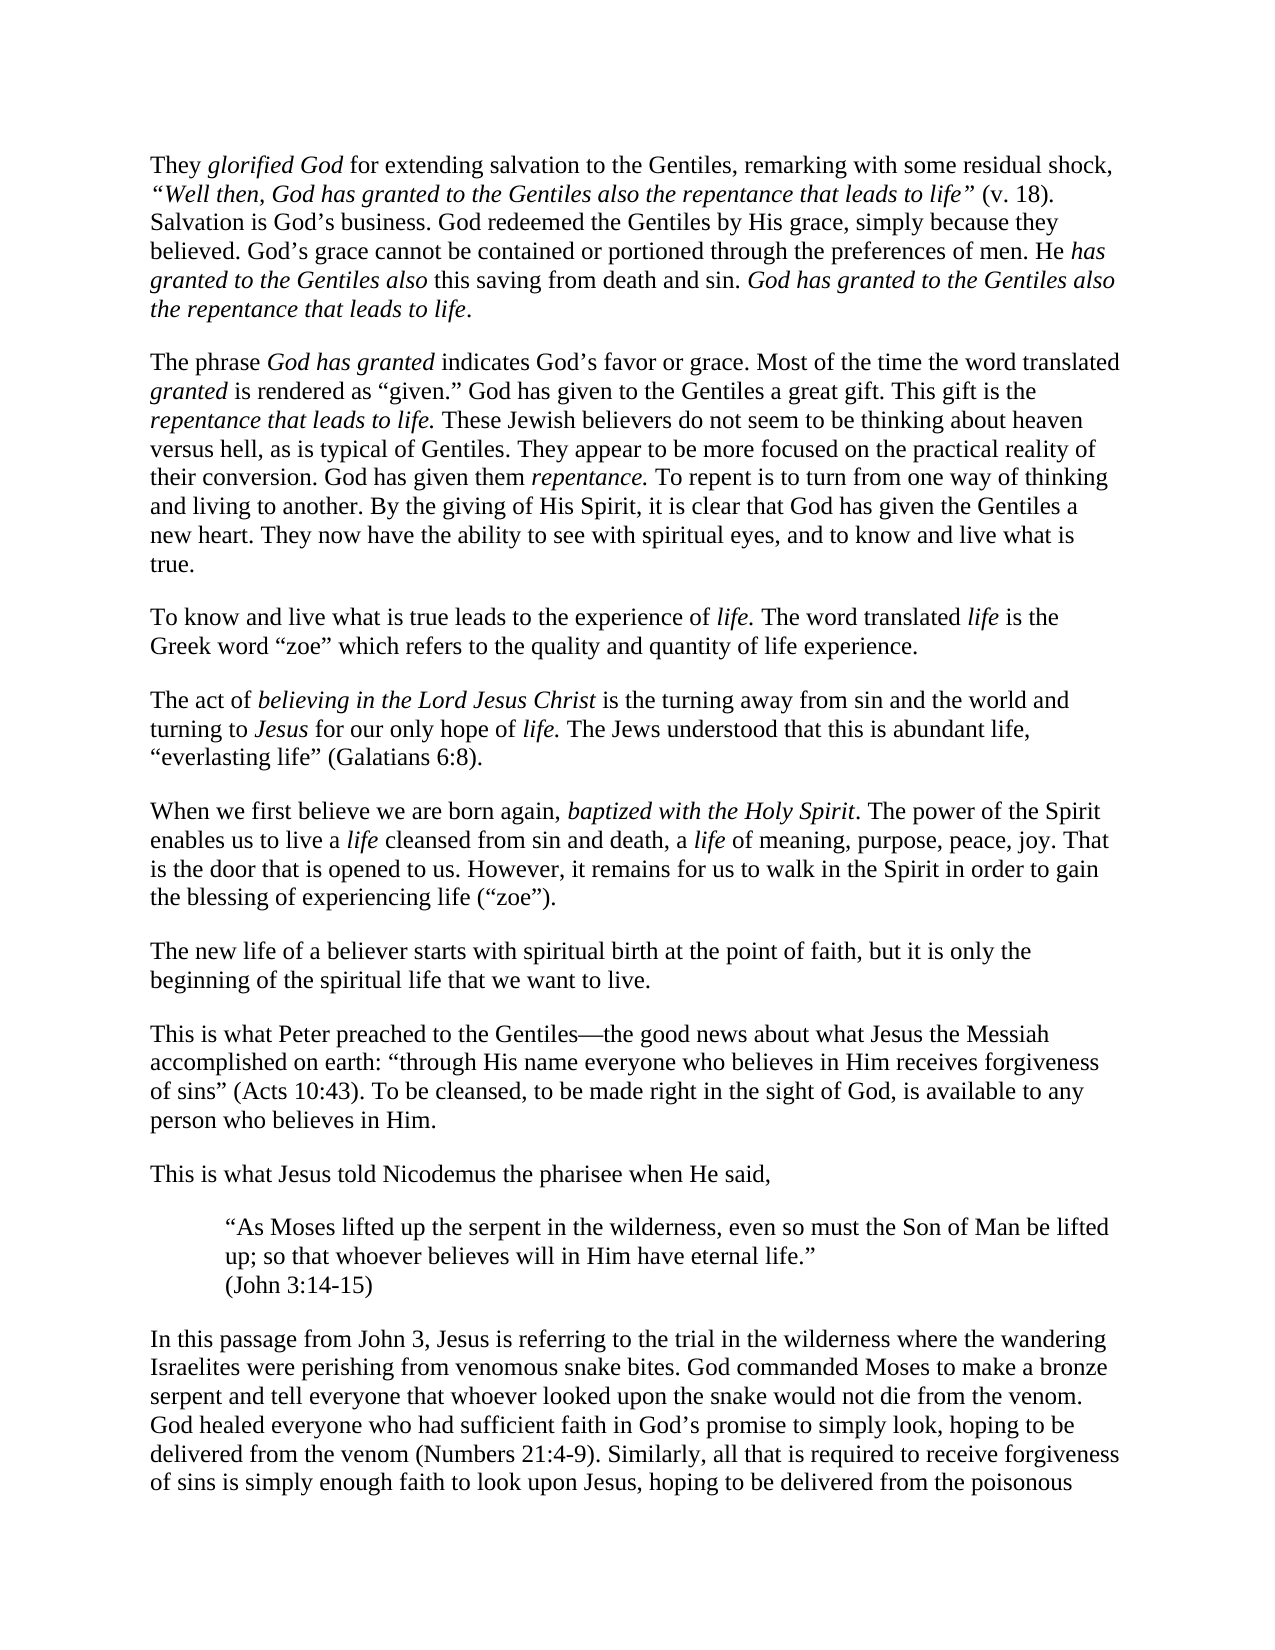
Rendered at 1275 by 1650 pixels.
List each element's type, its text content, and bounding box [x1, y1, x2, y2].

text When we first believe we are born again, baptized with the Holy Spirit. The power of the Spirit enables us to live a life cleansed from sin and death, a life of meaning, purpose, peace, joy. That is the door that is opened to us. However, it remains for us to walk in the Spirit in order to gain the blessing of experiencing life (“zoe”). [150, 796, 1125, 911]
text “As Moses lifted up the serpent in the wilderness, even so must the Son of Man be lifted up; so that whoever believes will in Him have eternal life.” (John 3:14-15) [162, 1212, 1125, 1299]
text The new life of a believer starts with spiritual birth at the point of faith, but it is only the beginning of the spiritual life that we want to live. [150, 936, 1125, 994]
text This is what Peter preached to the Gentiles—the good news about what Jesus the Messiah accomplished on earth: “through His name everyone who believes in Him receives forgiveness of sins” (Acts 10:43). To be cleansed, to be made right in the sight of God, is available to any person who believes in Him. [150, 1019, 1125, 1134]
text The phrase God has granted indicates God’s favor or grace. Most of the time the word translated granted is rendered as “given.” God has given to the Gentiles a great gift. This gift is the repentance that leads to life. These Jewish believers do not seem to be thinking about heaven versus hell, as is typical of Gentiles. They appear to be more focused on the practical reality of their conversion. God has given them repentance. To repent is to turn from one way of thinking and living to another. By the giving of His Spirit, it is clear that God has given the Gentiles a new heart. They now have the ability to see with spiritual eyes, and to know and live what is true. [150, 347, 1125, 577]
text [150, 1324, 1125, 1496]
text This is what Jesus told Nicodemus the pharisee when He said, [150, 1159, 1125, 1187]
text They glorified God for extending salvation to the Gentiles, remarking with some residual shock, “Well then, God has granted to the Gentiles also the repentance that leads to life” (v. 18). Salvation is God’s business. God redeemed the Gentiles by His grace, simply because they believed. God’s grace cannot be contained or portioned through the preferences of men. He has granted to the Gentiles also this saving from death and sin. God has granted to the Gentiles also the repentance that leads to life. [150, 150, 1125, 322]
text To know and live what is true leads to the experience of life. The word translated life is the Greek word “zoe” which refers to the quality and quantity of life experience. [150, 602, 1125, 660]
text The act of believing in the Lord Jesus Christ is the turning away from sin and the world and turning to Jesus for our only hope of life. The Jews understood that this is abundant life, “everlasting life” (Galatians 6:8). [150, 685, 1125, 771]
